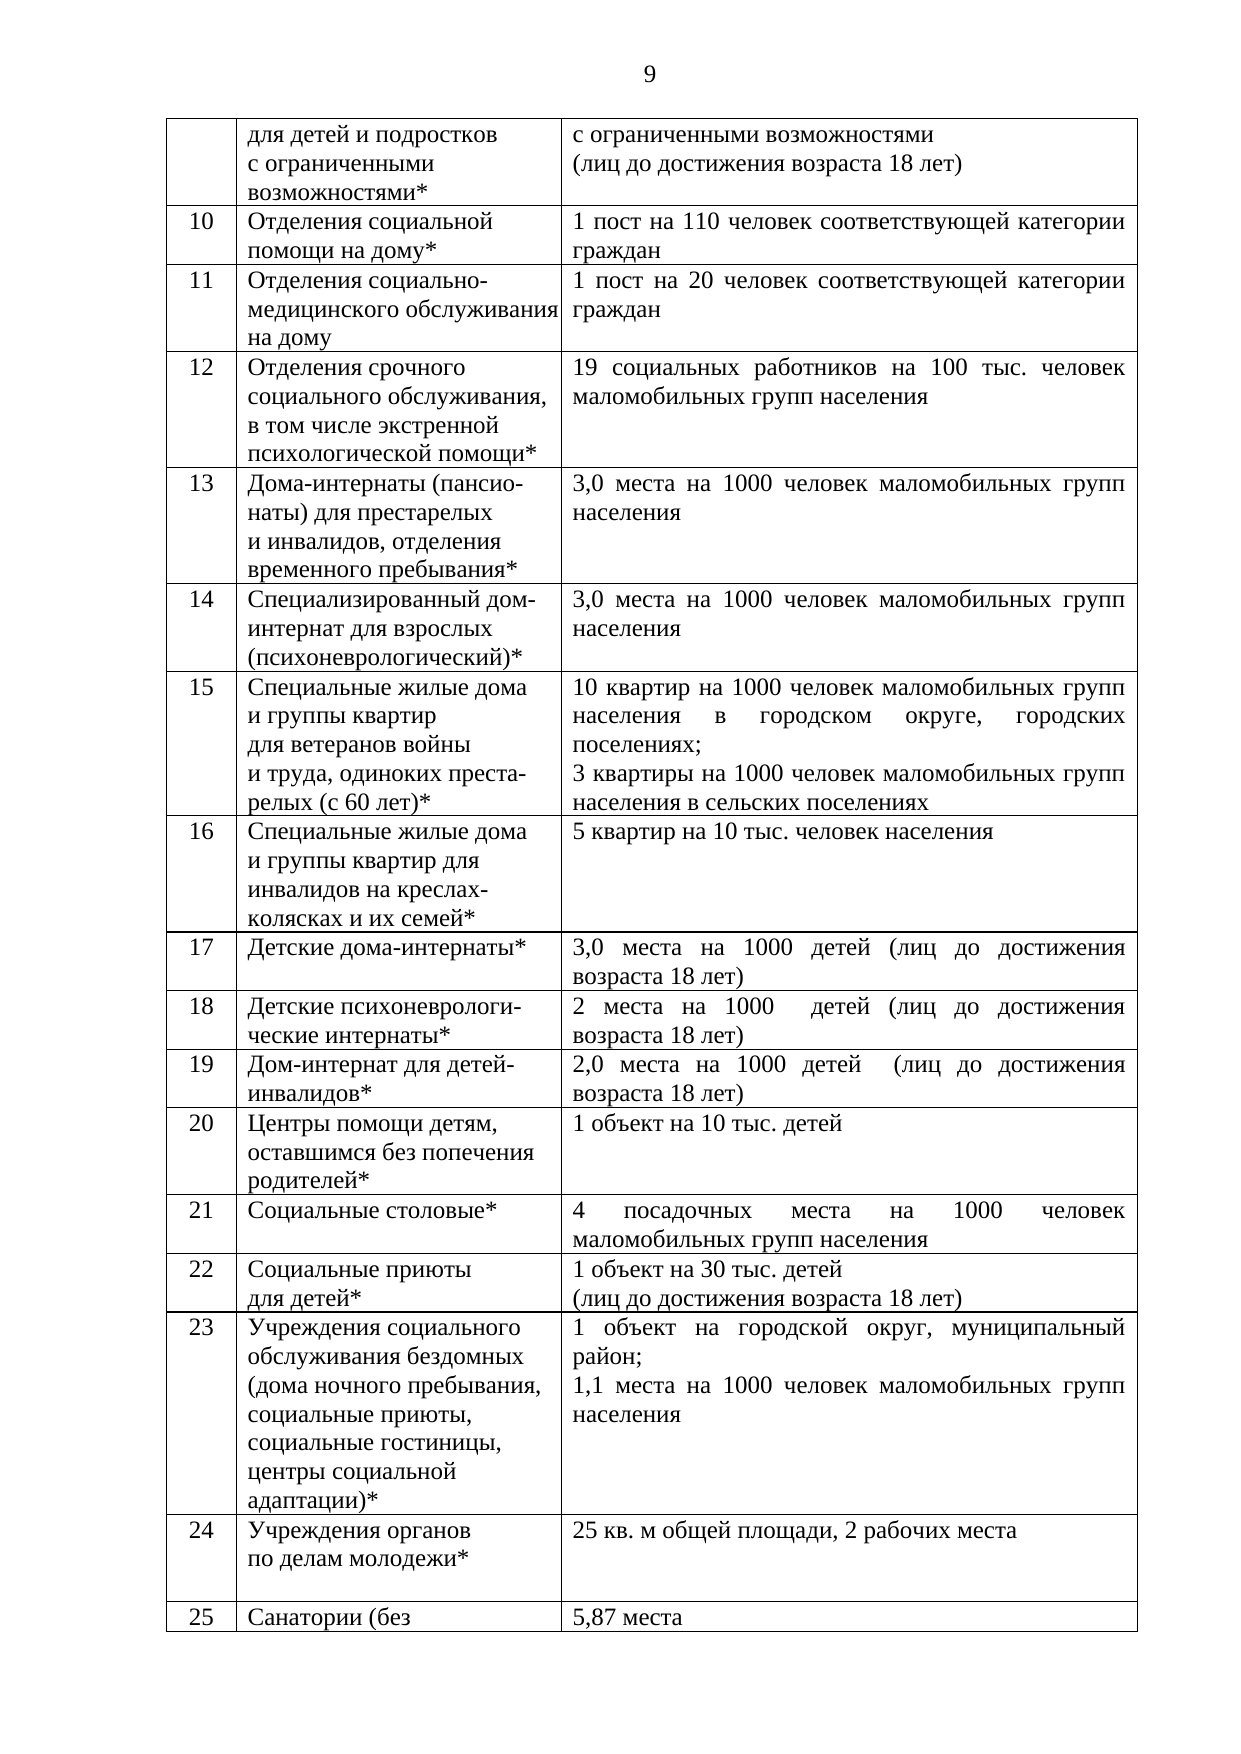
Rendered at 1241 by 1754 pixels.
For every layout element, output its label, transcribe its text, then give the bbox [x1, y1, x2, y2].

table_cell Детские дома-интернаты* [237, 933, 561, 990]
table_cell Учреждения социального обслуживания бездомных (дома ночного пребывания, социальные приюты, социальные гостиницы, центры социальной адаптации)* [237, 1313, 561, 1514]
table_cell Учреждения органов по делам молодежи* [237, 1515, 561, 1601]
table_cell 1 объект на 30 тыс. детей (лиц до достижения возраста 18 лет) [562, 1254, 1137, 1311]
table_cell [237, 1602, 561, 1631]
table_cell Детские психоневрологи-ческие интернаты* [237, 991, 561, 1048]
table_cell Отделения социально-медицинского обслуживания на дому [237, 265, 561, 351]
table_cell 5 квартир на 10 тыс. человек населения [562, 816, 1137, 931]
table_cell 17 [167, 933, 236, 990]
table_cell 5,87 места [562, 1602, 1137, 1631]
table_cell 1 пост на 20 человек соответствующей категории граждан [562, 265, 1137, 351]
table_cell 13 [167, 468, 236, 583]
table_cell Специализированный дом-интернат для взрослых (психоневрологический)* [237, 584, 561, 671]
table_cell 11 [167, 265, 236, 351]
table_cell Социальные столовые* [237, 1195, 561, 1253]
table_cell 9 [167, 119, 236, 205]
table_cell 23 [167, 1313, 236, 1514]
table_cell Центры помощи детям, оставшимся без попечения родителей* [237, 1108, 561, 1194]
table_cell Специальные жилые дома и группы квартир для инвалидов на креслах-колясках и их семей* [237, 816, 561, 931]
table_cell Специальные жилые дома и группы квартир для ветеранов войны и труда, одиноких преста-релых (с 60 лет)* [237, 672, 561, 815]
table_cell Дом-интернат для детей- инвалидов* [237, 1050, 561, 1107]
table_cell 10 квартир на 1000 человек маломобильных групп населения в городском округе, городских поселениях; 3 квартиры на 1000 человек маломобильных групп населения в сельских поселениях [562, 672, 1137, 815]
table_cell Дома-интернаты (пансио-наты) для престарелых и инвалидов, отделения временного пребывания* [237, 468, 561, 583]
table_cell 15 [167, 672, 236, 815]
table_cell 25 кв. м общей площади, 2 рабочих места [562, 1515, 1137, 1601]
table_cell Социальные приюты для детей* [237, 1254, 561, 1311]
table_cell 21 [167, 1195, 236, 1253]
table_cell 3,0 места на 1000 детей (лиц до достижения возраста 18 лет) [562, 933, 1137, 990]
table_cell 10 [167, 206, 236, 264]
table_cell 1 пост на 110 человек соответствующей категории граждан [562, 206, 1137, 264]
table_cell 1 объект на городской округ, муниципальный район; 1,1 места на 1000 человек маломобильных групп населения [562, 1313, 1137, 1514]
table_cell 14 [167, 584, 236, 671]
table_cell 16 [167, 816, 236, 931]
table_cell 24 [167, 1515, 236, 1601]
table_cell 12 [167, 352, 236, 467]
table_cell Отделения социальной помощи на дому* [237, 206, 561, 264]
table_cell 22 [167, 1254, 236, 1311]
table_cell 3,0 места на 1000 человек маломобильных групп населения [562, 468, 1137, 583]
table_cell 19 [167, 1050, 236, 1107]
table_cell 20 [167, 1108, 236, 1194]
table_cell 19 социальных работников на 100 тыс. человек маломобильных групп населения [562, 352, 1137, 467]
table_cell 1 объект на 10 тыс. детей [562, 1108, 1137, 1194]
table_cell Отделения срочного социального обслуживания, в том числе экстренной психологической помощи* [237, 352, 561, 467]
table_cell 4 посадочных места на 1000 человек маломобильных групп населения [562, 1195, 1137, 1253]
table_cell 3,0 места на 1000 человек маломобильных групп населения [562, 584, 1137, 671]
table_cell 25 [167, 1602, 236, 1631]
table_cell 2,0 места на 1000 детей (лиц до достижения возраста 18 лет) [562, 1050, 1137, 1107]
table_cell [562, 119, 1137, 205]
table_cell 2 места на 1000 детей (лиц до достижения возраста 18 лет) [562, 991, 1137, 1048]
table_cell 18 [167, 991, 236, 1048]
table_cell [237, 119, 561, 205]
